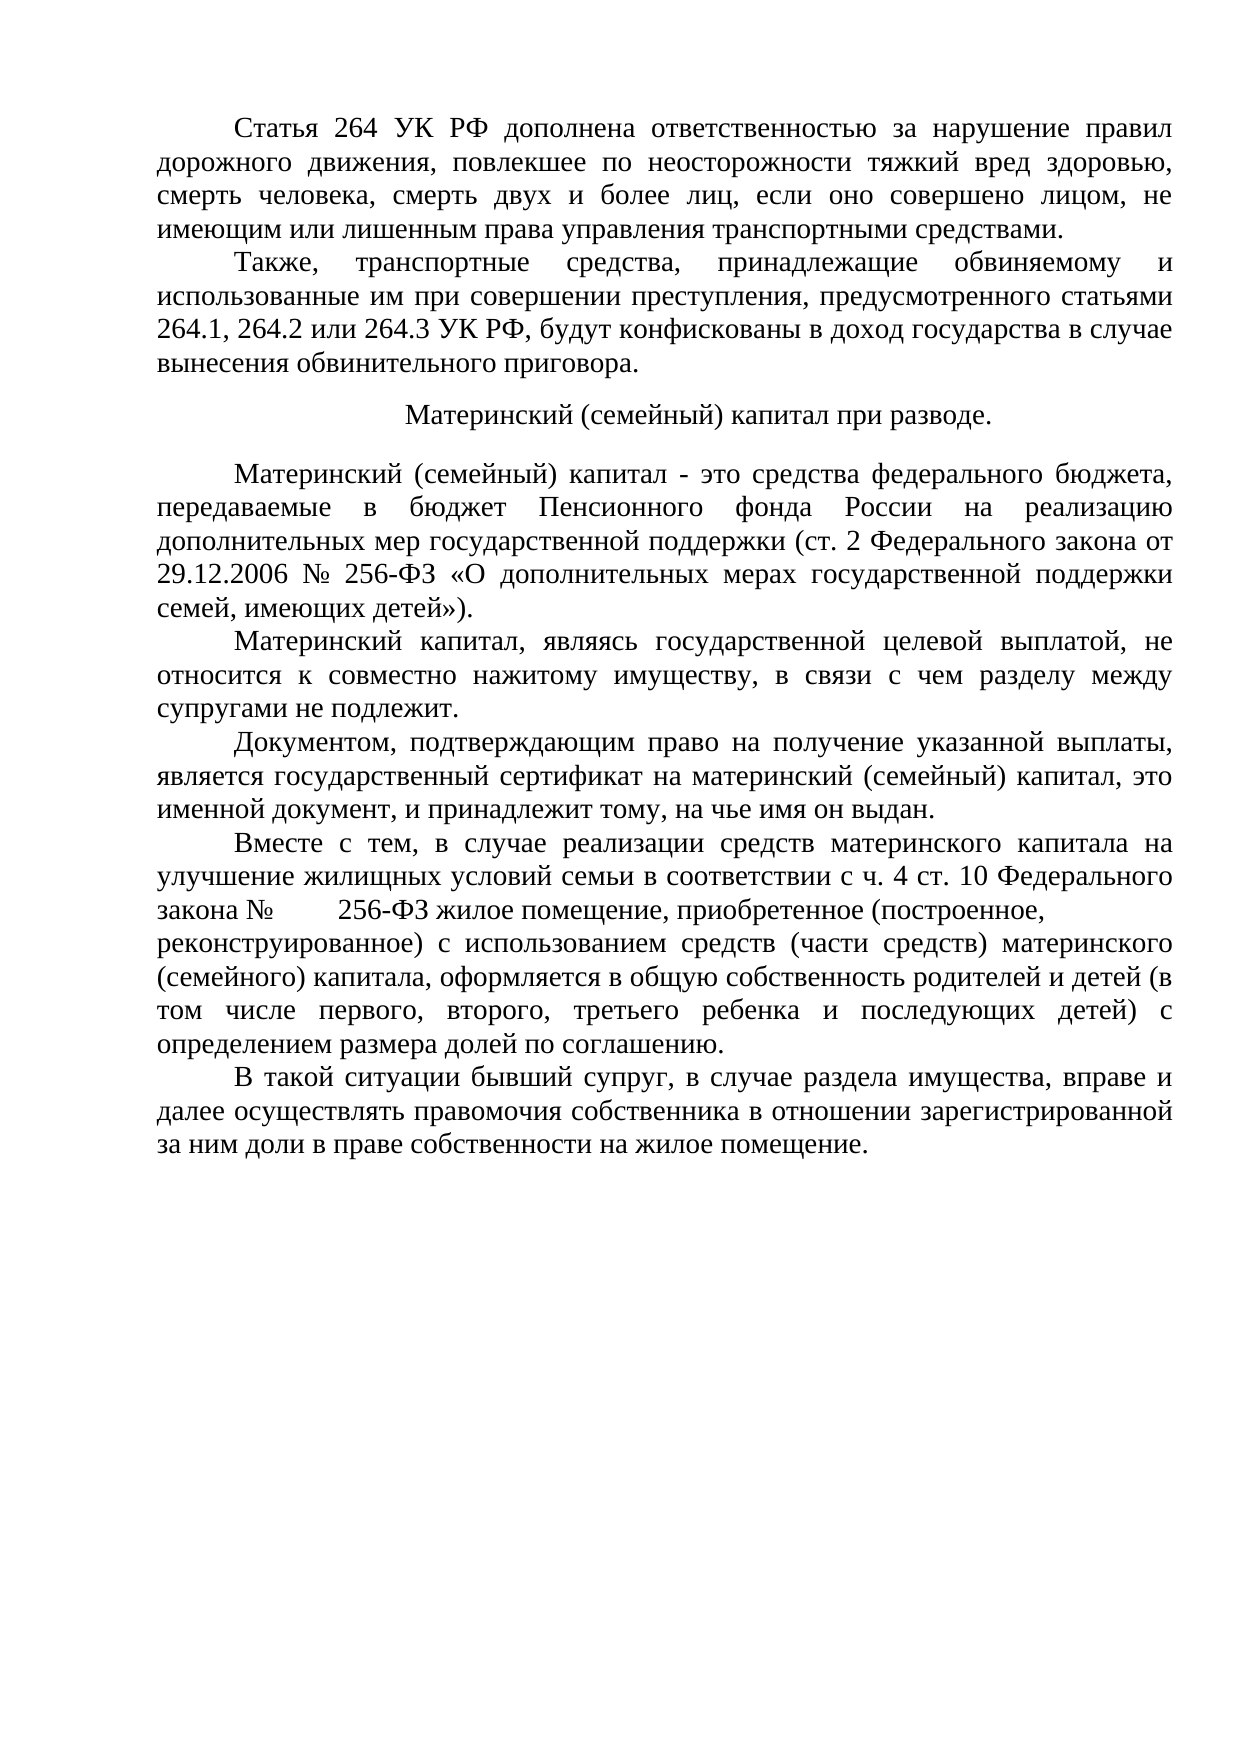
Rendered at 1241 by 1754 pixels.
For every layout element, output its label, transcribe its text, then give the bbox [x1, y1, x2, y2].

text В такой ситуации бывший супруг, в случае раздела имущества, вправе и далее осуществлять правомочия собственника в отношении зарегистрированной за ним доли в праве собственности на жилое помещение. [157, 1060, 1174, 1161]
text Материнский (семейный) капитал - это средства федерального бюджета, передаваемые в бюджет Пенсионного фонда России на реализацию дополнительных мер государственной поддержки (ст. 2 Федерального закона от 29.12.2006 № 256-ФЗ «О дополнительных мерах государственной поддержки семей, имеющих детей»). [157, 456, 1174, 624]
text Материнский (семейный) капитал при разводе. [404, 401, 1174, 430]
text Документом, подтверждающим право на получение указанной выплаты, является государственный сертификат на материнский (семейный) капитал, это именной документ, и принадлежит тому, на чье имя он выдан. [157, 725, 1174, 825]
text Материнский капитал, являясь государственной целевой выплатой, не относится к совместно нажитому имуществу, в связи с чем разделу между супругами не подлежит. [157, 624, 1174, 725]
text Также, транспортные средства, принадлежащие обвиняемому и использованные им при совершении преступления, предусмотренного статьями 264.1, 264.2 или 264.3 УК РФ, будут конфискованы в доход государства в случае вынесения обвинительного приговора. [157, 245, 1174, 379]
text реконструированное) с использованием средств (части средств) материнского (семейного) капитала, оформляется в общую собственность родителей и детей (в том числе первого, второго, третьего ребенка и последующих детей) с определением размера долей по соглашению. [157, 926, 1174, 1060]
text Вместе с тем, в случае реализации средств материнского капитала на улучшение жилищных условий семьи в соответствии с ч. 4 ст. 10 Федерального закона № 256-ФЗ жилое помещение, приобретенное (построенное, [157, 825, 1174, 926]
text Статья 264 УК РФ дополнена ответственностью за нарушение правил дорожного движения, повлекшее по неосторожности тяжкий вред здоровью, смерть человека, смерть двух и более лиц, если оно совершено лицом, не имеющим или лишенным права управления транспортными средствами. [157, 111, 1174, 245]
